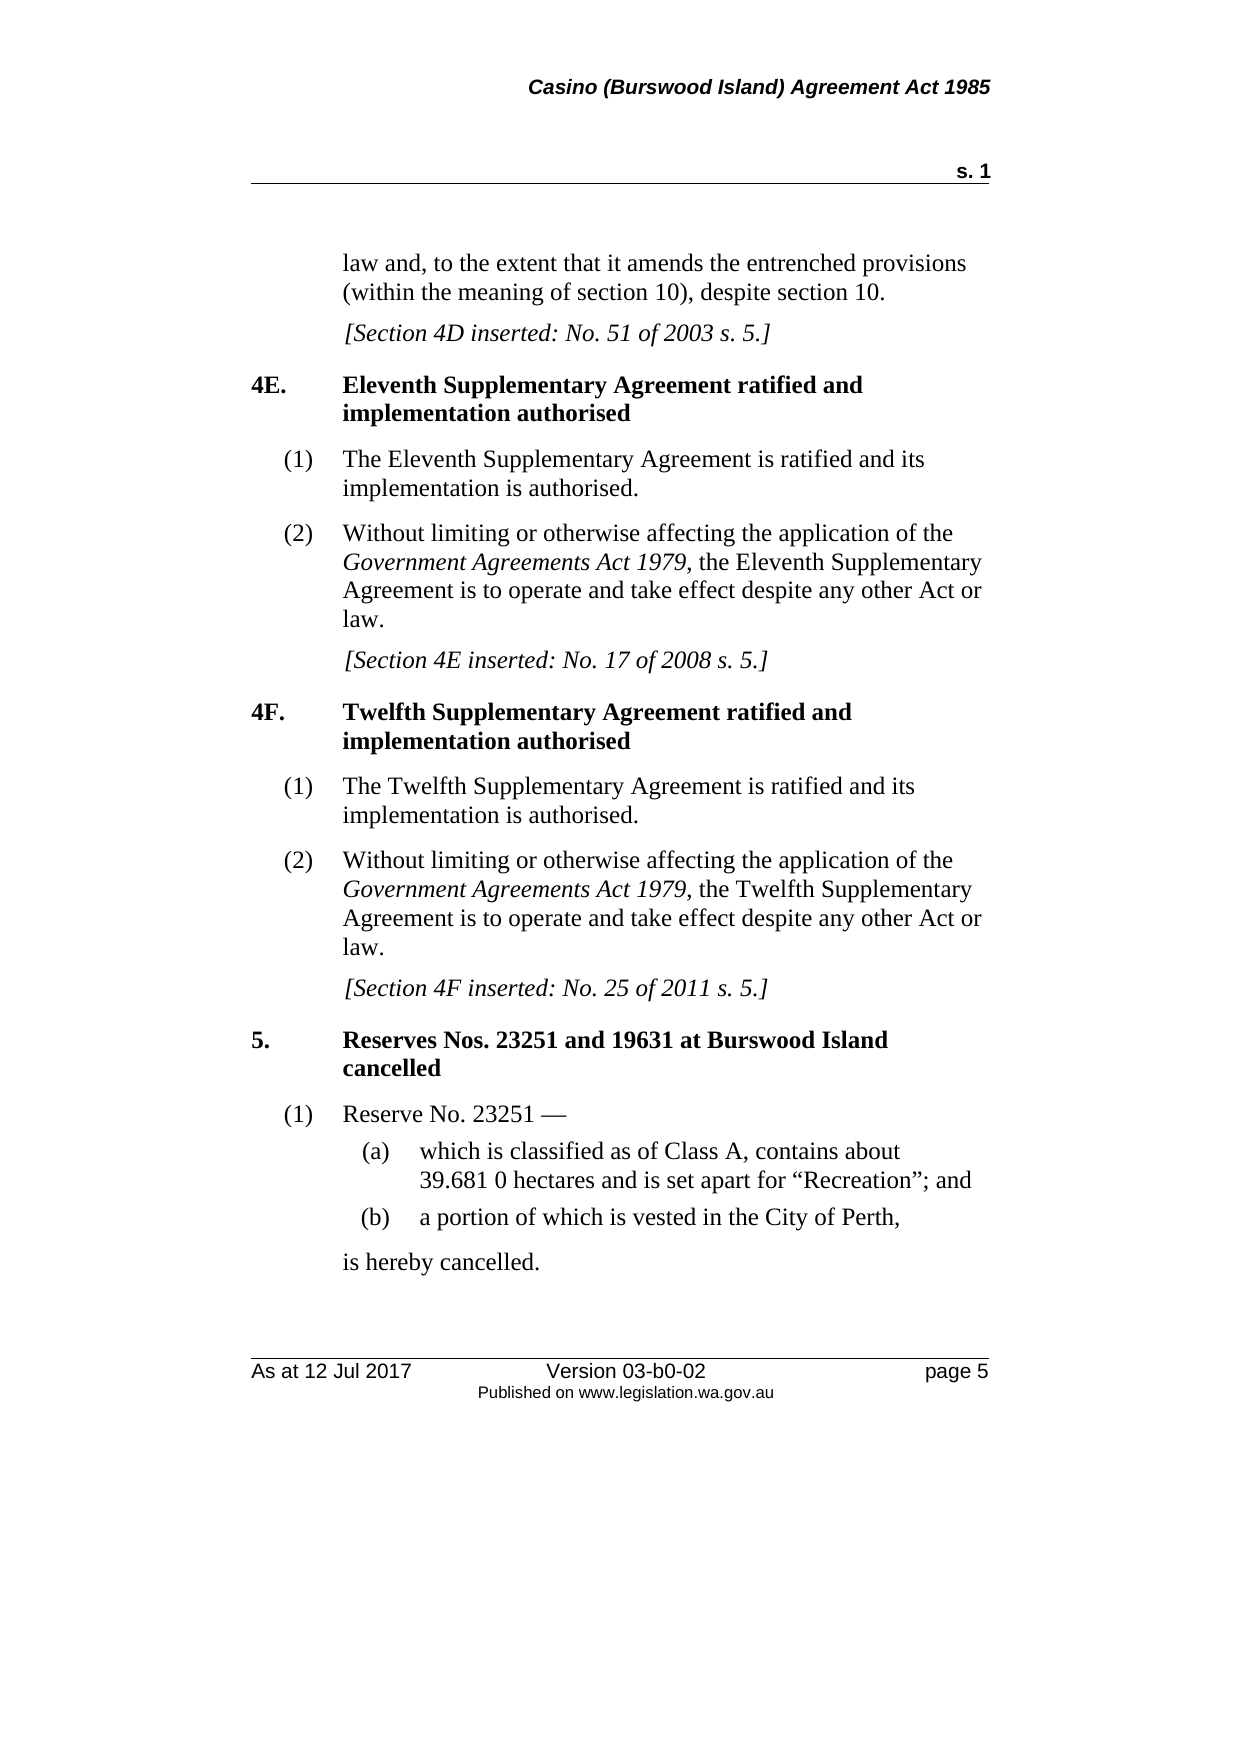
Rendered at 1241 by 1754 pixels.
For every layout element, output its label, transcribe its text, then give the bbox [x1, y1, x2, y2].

text [Section 4D inserted: No. 51 of 2003 s. 5.] [251, 318, 989, 347]
text (1) The Eleventh Supplementary Agreement is ratified and its implementation is authorised. [251, 444, 989, 501]
text (1) The Twelfth Supplementary Agreement is ratified and its implementation is authorised. [251, 771, 989, 829]
text [Section 4F inserted: No. 25 of 2011 s. 5.] [251, 973, 989, 1002]
text (b) a portion of which is vested in the City of , [251, 1202, 989, 1231]
text (2) Without limiting or otherwise affecting the application of the Government Agreements Act 1979, the Eleventh Supplementary Agreement is to operate and take effect despite any other Act or law. [251, 518, 989, 633]
text (a) which is classified as of Class A, contains about 39.681 0 hectares and is set apart for “Recreation”; and [251, 1136, 989, 1193]
subtitle 4F. Twelfth Supplementary Agreement ratified and implementation authorised [251, 697, 989, 755]
text [Section 4E inserted: No. 17 of 2008 s. 5.] [251, 646, 989, 674]
text is hereby cancelled. [251, 1247, 989, 1276]
text (1) Reserve No. 23251 — [251, 1099, 989, 1128]
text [251, 248, 989, 306]
text (2) Without limiting or otherwise affecting the application of the Government Agreements Act 1979, the Twelfth Supplementary Agreement is to operate and take effect despite any other Act or law. [251, 846, 989, 961]
subtitle 5. Reserves Nos. 23251 and 19631 at cancelled [251, 1025, 989, 1082]
subtitle 4E. Eleventh Supplementary Agreement ratified and implementation authorised [251, 370, 989, 427]
